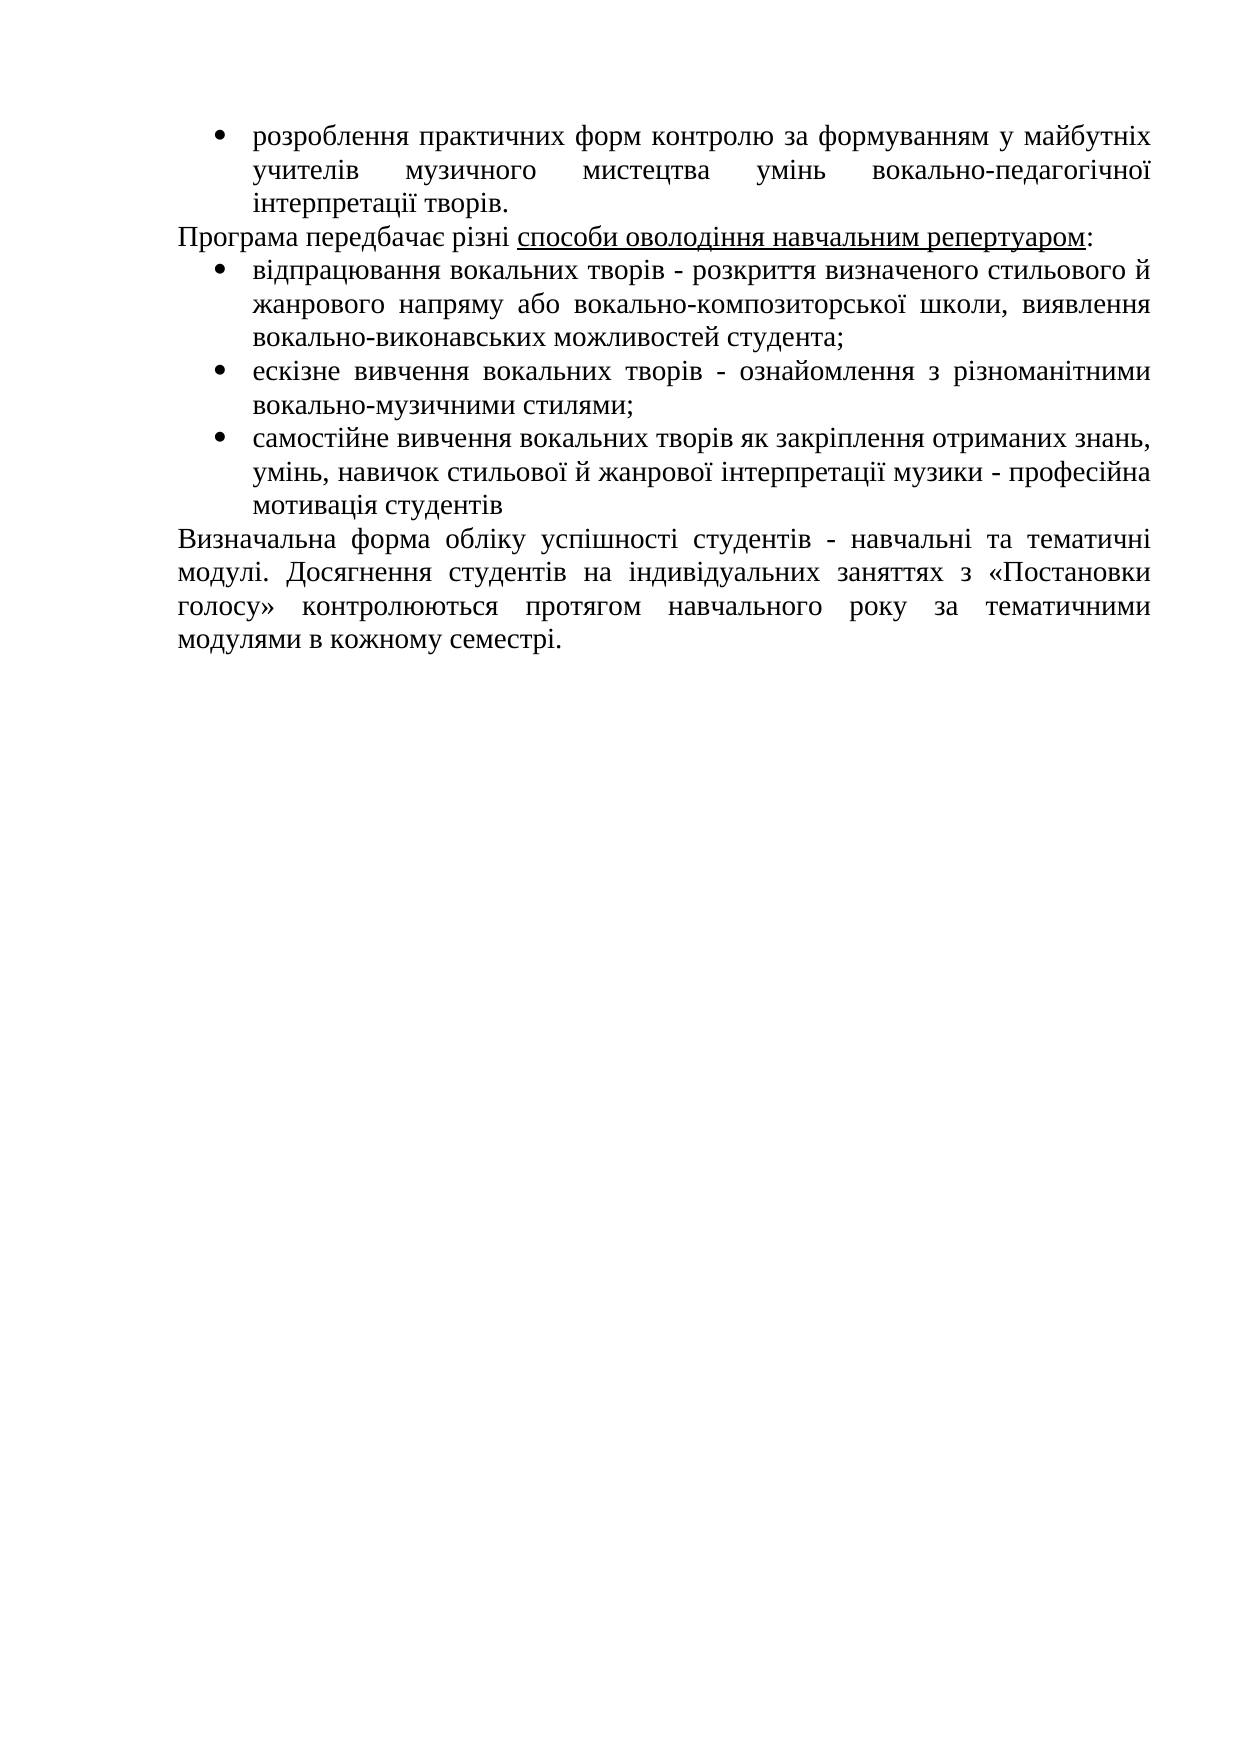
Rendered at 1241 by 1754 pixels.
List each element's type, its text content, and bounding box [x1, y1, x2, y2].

list відпрацювання вокальних творів - розкриття визначеного стильового й жанрового напряму або вокально-композиторської школи, виявлення вокально-виконавських можливостей студента; [215, 252, 1152, 353]
text Програма передбачає різні способи оволодіння навчальним репертуаром: [177, 219, 1152, 252]
list розроблення практичних форм контролю за формуванням у майбутніх учителів музичного мистецтва умінь вокально-педагогічної інтерпретації творів. [215, 118, 1152, 219]
list ескізне вивчення вокальних творів - ознайомлення з різноманітними вокально-музичними стилями; [215, 353, 1152, 420]
list самостійне вивчення вокальних творів як закріплення отриманих знань, умінь, навичок стильової й жанрової інтерпретації музики - професійна мотивація студентів [215, 420, 1152, 521]
text Визначальна форма обліку успішності студентів - навчальні та тематичні модулі. Досягнення студентів на індивідуальних заняттях з «Постановки голосу» контролюються протягом навчального року за тематичними модулями в кожному семестрі. [177, 521, 1152, 655]
